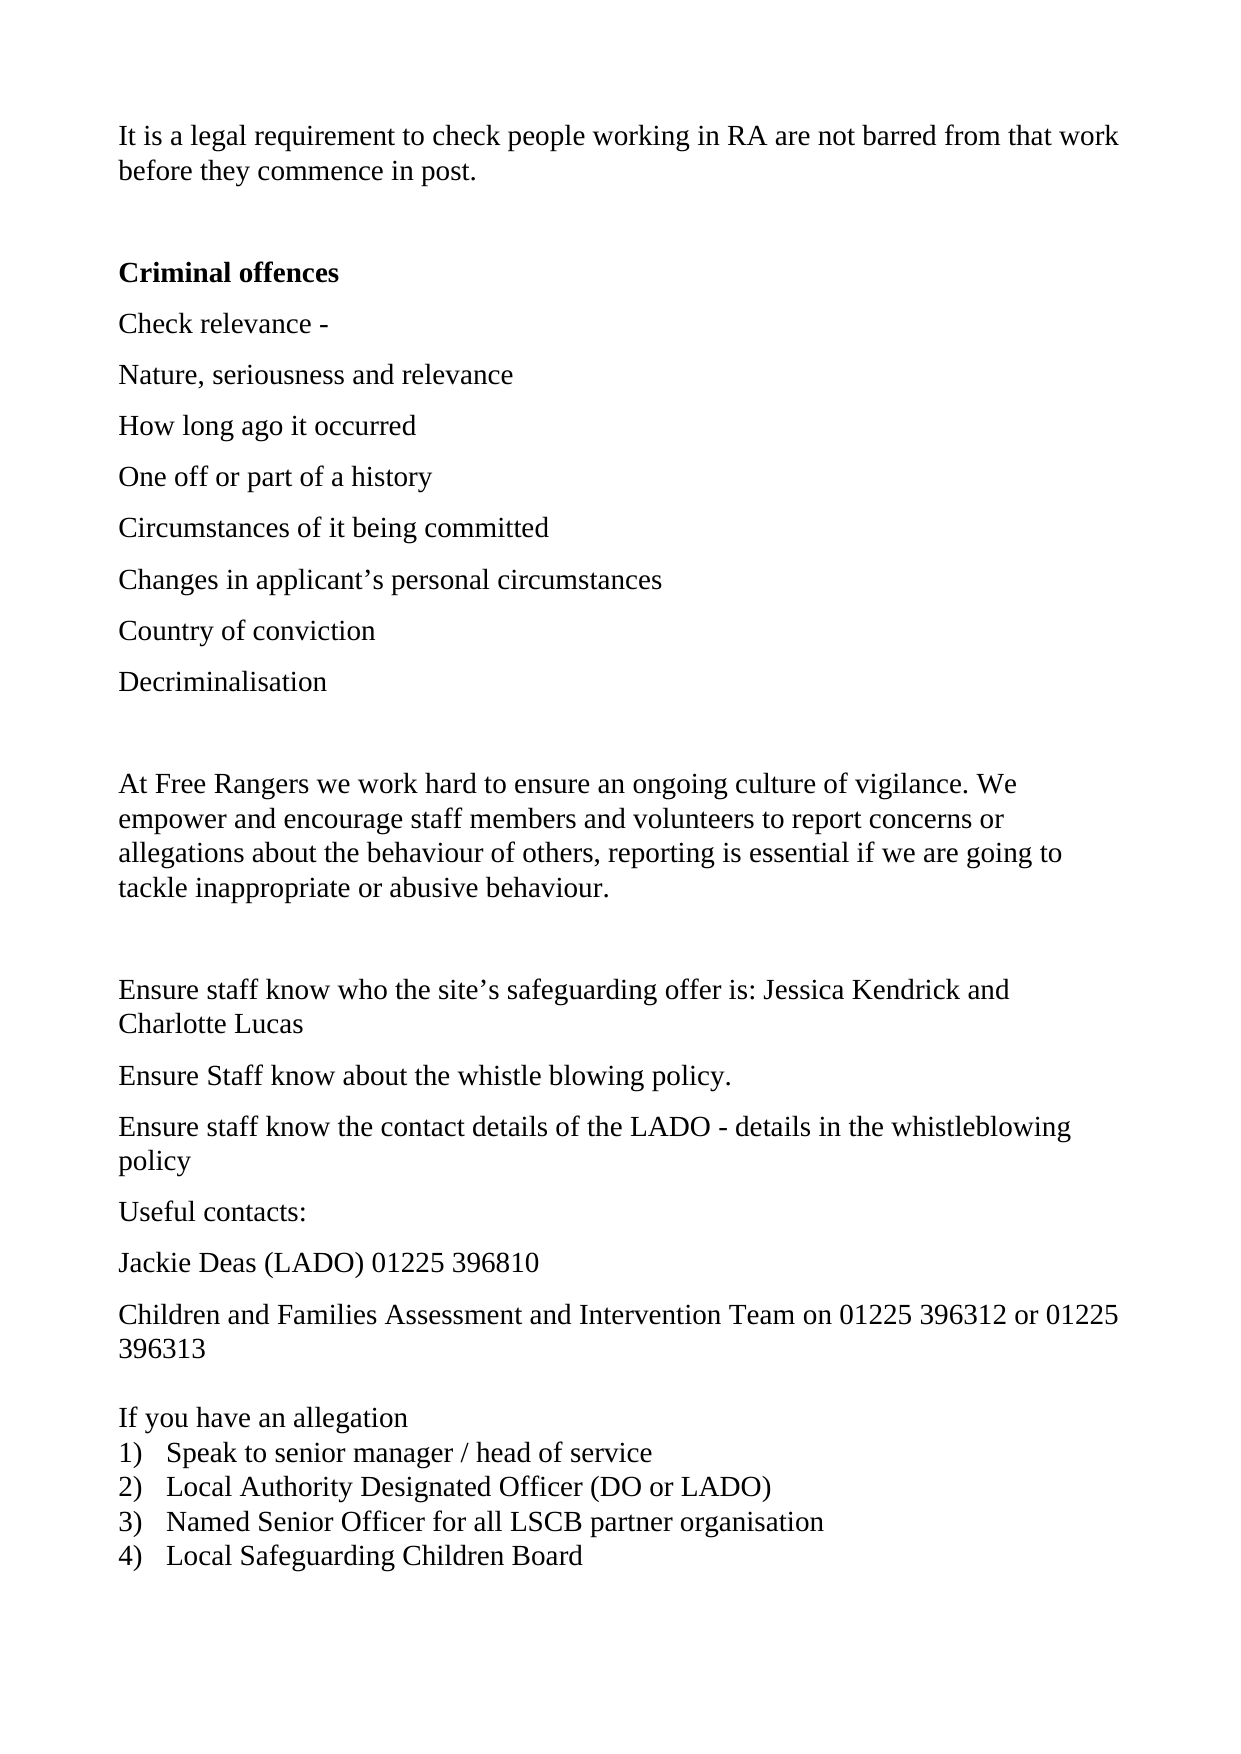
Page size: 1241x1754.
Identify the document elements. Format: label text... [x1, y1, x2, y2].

text Ensure Staff know about the whistle blowing policy. [118, 1058, 1122, 1091]
list Local Safeguarding Children Board [118, 1538, 1122, 1572]
text How long ago it occurred [118, 408, 1122, 442]
text Nature, seriousness and relevance [118, 357, 1122, 391]
text At Free Rangers we work hard to ensure an ongoing culture of vigilance. We empower and encourage staff members and volunteers to report concerns or allegations about the behaviour of others, reporting is essential if we are going to tackle inappropriate or abusive behaviour. [118, 766, 1122, 903]
text It is a legal requirement to check people working in RA are not barred from that work before they commence in post. [118, 118, 1122, 186]
list Named Senior Officer for all LSCB partner organisation [118, 1504, 1122, 1537]
text One off or part of a history [118, 459, 1122, 493]
text Criminal offences [118, 255, 1122, 288]
text Check relevance - [118, 306, 1122, 339]
list Local Authority Designated Officer (DO or LADO) [118, 1469, 1122, 1503]
text If you have an allegation [118, 1400, 1122, 1434]
text Changes in applicant’s personal circumstances [118, 562, 1122, 595]
text Useful contacts: [118, 1194, 1122, 1228]
text Ensure staff know the contact details of the LADO - details in the whistleblowing policy [118, 1109, 1122, 1177]
text Jackie Deas (LADO) 01225 396810 [118, 1246, 1122, 1279]
text Decriminalisation [118, 664, 1122, 698]
text Circumstances of it being committed [118, 511, 1122, 544]
text Country of conviction [118, 613, 1122, 646]
text Ensure staff know who the site’s safeguarding offer is: Jessica Kendrick and Charlotte Lucas [118, 972, 1122, 1040]
list Speak to senior manager / head of service [118, 1435, 1122, 1468]
text Children and Families Assessment and Intervention Team on 01225 396312 or 01225 396313 [118, 1297, 1122, 1365]
